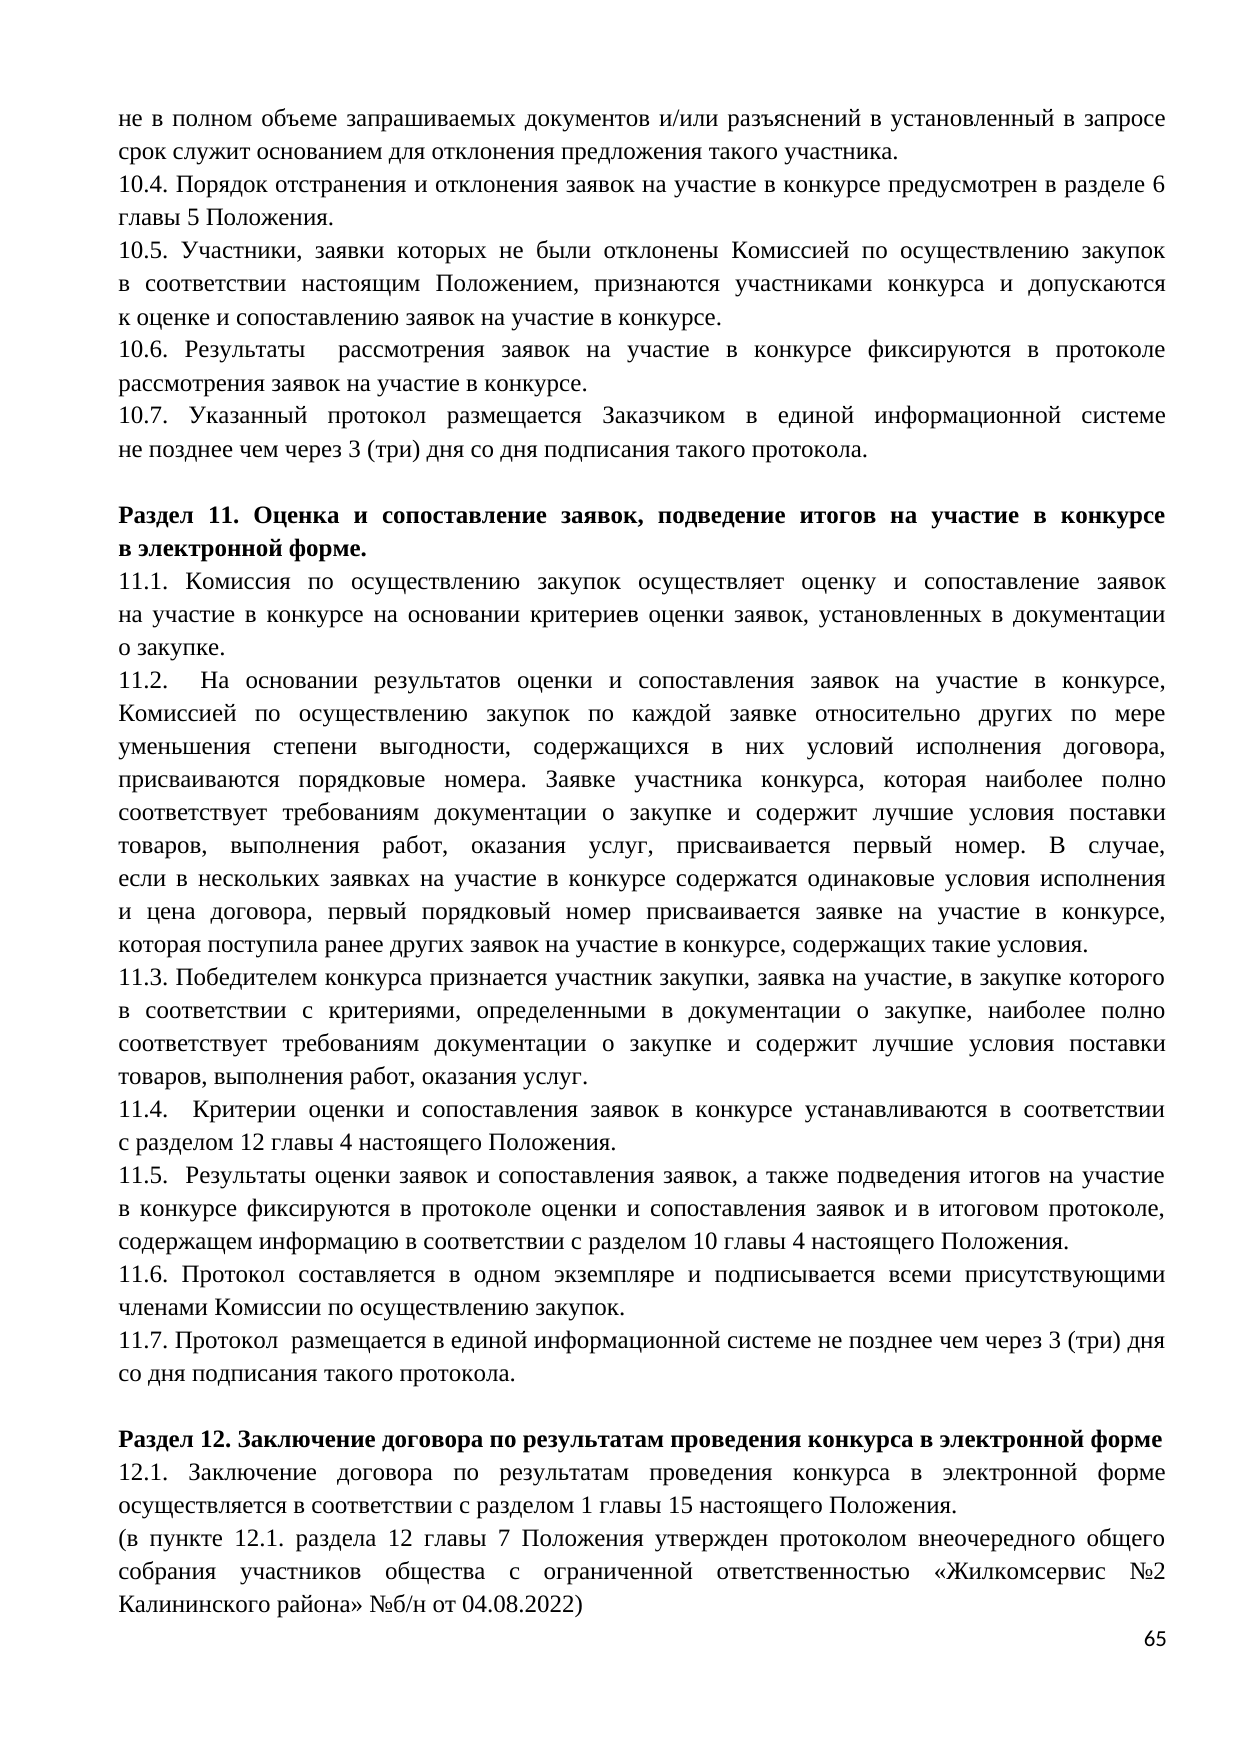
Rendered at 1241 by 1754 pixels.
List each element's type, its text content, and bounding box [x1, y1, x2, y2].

text 11.1. Комиссия по осуществлению закупок осуществляет оценку и сопоставление заявок на участие в конкурсе на основании критериев оценки заявок, установленных в документации о закупке. [118, 566, 1167, 661]
text Раздел 12. Заключение договора по результатам проведения конкурса в электронной форме [118, 1424, 1167, 1453]
text 11.5. Результаты оценки заявок и сопоставления заявок, а также подведения итогов на участие в конкурсе фиксируются в протоколе оценки и сопоставления заявок и в итоговом протоколе, содержащем информацию в соответствии с разделом 10 главы 4 настоящего Положения. [118, 1160, 1167, 1255]
text 10.5. Участники, заявки которых не были отклонены Комиссией по осуществлению закупок в соответствии настоящим Положением, признаются участниками конкурса и допускаются к оценке и сопоставлению заявок на участие в конкурсе. [118, 236, 1167, 330]
text 10.6. Результаты рассмотрения заявок на участие в конкурсе фиксируются в протоколе рассмотрения заявок на участие в конкурсе. [118, 334, 1167, 396]
text 11.2. На основании результатов оценки и сопоставления заявок на участие в конкурсе, Комиссией по осуществлению закупок по каждой заявке относительно других по мере уменьшения степени выгодности, содержащихся в них условий исполнения договора, присваиваются порядковые номера. Заявке участника конкурса, которая наиболее полно соответствует требованиям документации о закупке и содержит лучшие условия поставки товаров, выполнения работ, оказания услуг, присваивается первый номер. В случае, если в нескольких заявках на участие в конкурсе содержатся одинаковые условия исполнения и цена договора, первый порядковый номер присваивается заявке на участие в конкурсе, которая поступила ранее других заявок на участие в конкурсе, содержащих такие условия. [118, 665, 1167, 958]
text (в пункте 12.1. раздела 12 главы 7 Положения утвержден протоколом внеочередного общего собрания участников общества с ограниченной ответственностью «Жилкомсервис №2 Калининского района» №б/н от 04.08.2022) [118, 1523, 1167, 1618]
text Раздел 11. Оценка и сопоставление заявок, подведение итогов на участие в конкурсе в электронной форме. [118, 500, 1167, 561]
text 10.4. Порядок отстранения и отклонения заявок на участие в конкурсе предусмотрен в разделе 6 главы 5 Положения. [118, 169, 1167, 231]
text 11.6. Протокол составляется в одном экземпляре и подписывается всеми присутствующими членами Комиссии по осуществлению закупок. [118, 1259, 1167, 1321]
text 11.4. Критерии оценки и сопоставления заявок в конкурсе устанавливаются в соответствии с разделом 12 главы 4 настоящего Положения. [118, 1094, 1167, 1156]
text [118, 103, 1167, 165]
text 12.1. Заключение договора по результатам проведения конкурса в электронной форме осуществляется в соответствии с разделом 1 главы 15 настоящего Положения. [118, 1457, 1167, 1519]
text 11.7. Протокол размещается в единой информационной системе не позднее чем через 3 (три) дня со дня подписания такого протокола. [118, 1325, 1167, 1387]
text 11.3. Победителем конкурса признается участник закупки, заявка на участие, в закупке которого в соответствии с критериями, определенными в документации о закупке, наиболее полно соответствует требованиям документации о закупке и содержит лучшие условия поставки товаров, выполнения работ, оказания услуг. [118, 962, 1167, 1090]
text 10.7. Указанный протокол размещается Заказчиком в единой информационной системе не позднее чем через 3 (три) дня со дня подписания такого протокола. [118, 401, 1167, 462]
